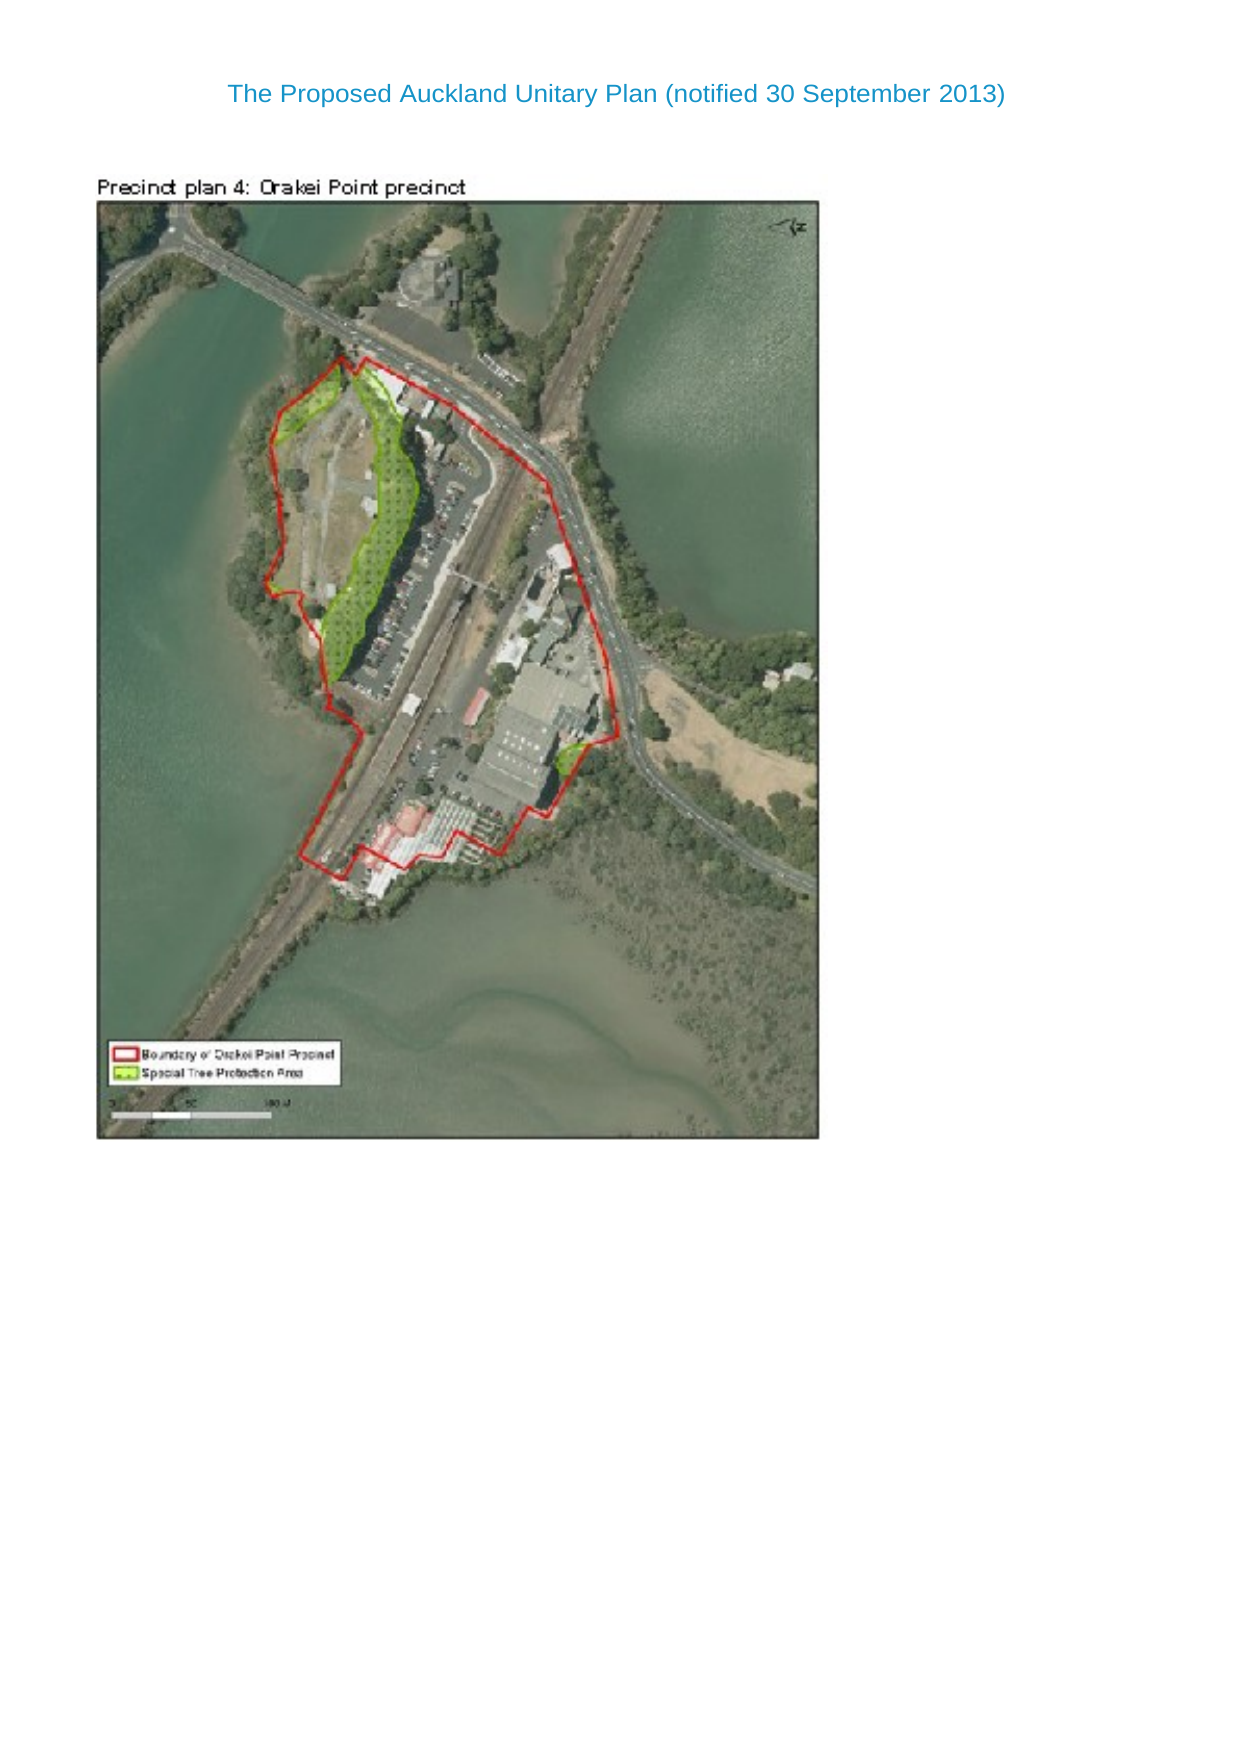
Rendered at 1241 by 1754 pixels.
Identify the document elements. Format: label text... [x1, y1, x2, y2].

text The Proposed Auckland Unitary Plan (notified 30 September 2013) [227, 79, 1065, 107]
picture [95, 174, 828, 1148]
